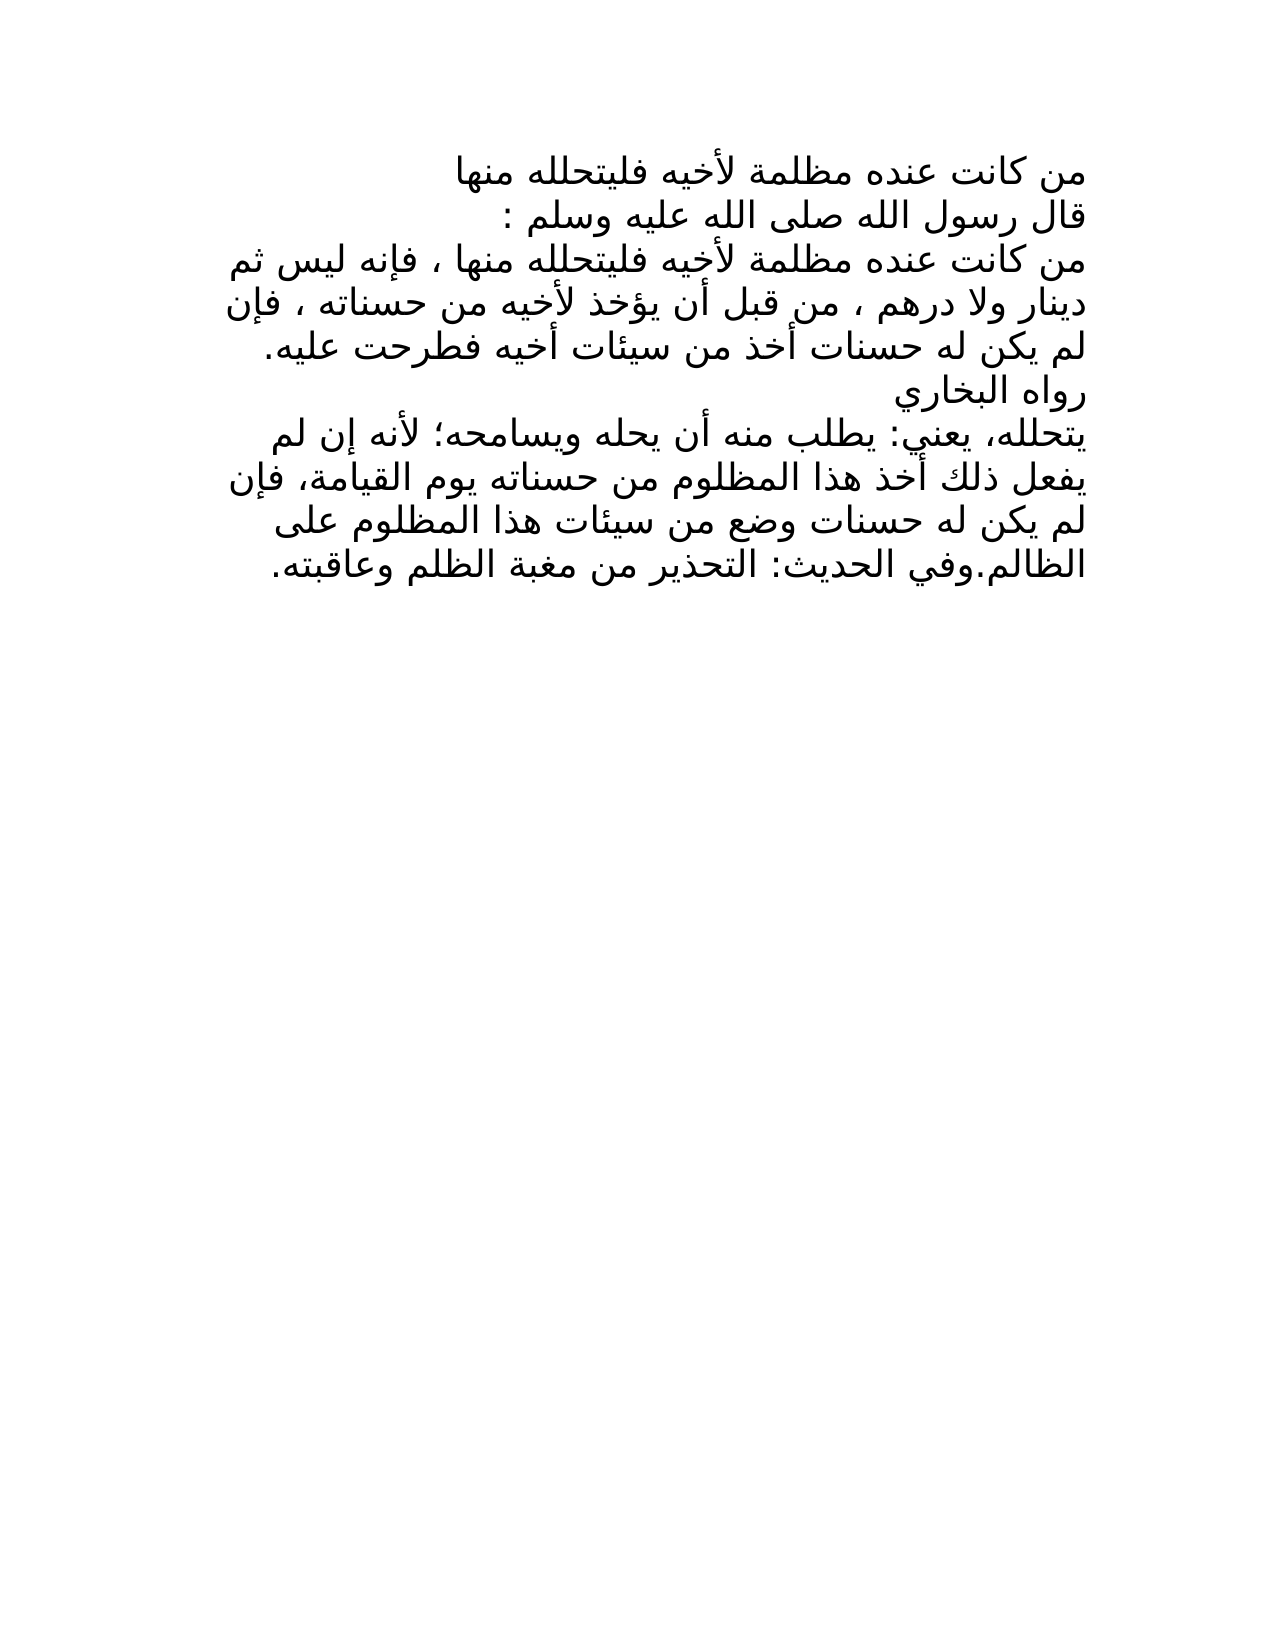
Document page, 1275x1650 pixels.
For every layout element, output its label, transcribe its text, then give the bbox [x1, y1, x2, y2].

text رواه البخاري [187, 368, 1087, 412]
text من كانت عنده مظلمة لأخيه فليتحلله منها [187, 150, 1087, 194]
text قال رسول الله صلى الله عليه وسلم : [187, 194, 1087, 237]
text يتحلله، يعني: يطلب منه أن يحله ويسامحه؛ لأنه إن لم يفعل ذلك أخذ هذا المظلوم من حسناته يوم القيامة، فإن لم يكن له حسنات وضع من سيئات هذا المظلوم على الظالم.وفي الحديث: التحذير من مغبة الظلم وعاقبته. [187, 412, 1087, 586]
text من كانت عنده مظلمة لأخيه فليتحلله منها ، فإنه ليس ثم دينار ولا درهم ، من قبل أن يؤخذ لأخيه من حسناته ، فإن لم يكن له حسنات أخذ من سيئات أخيه فطرحت عليه. [187, 237, 1087, 368]
